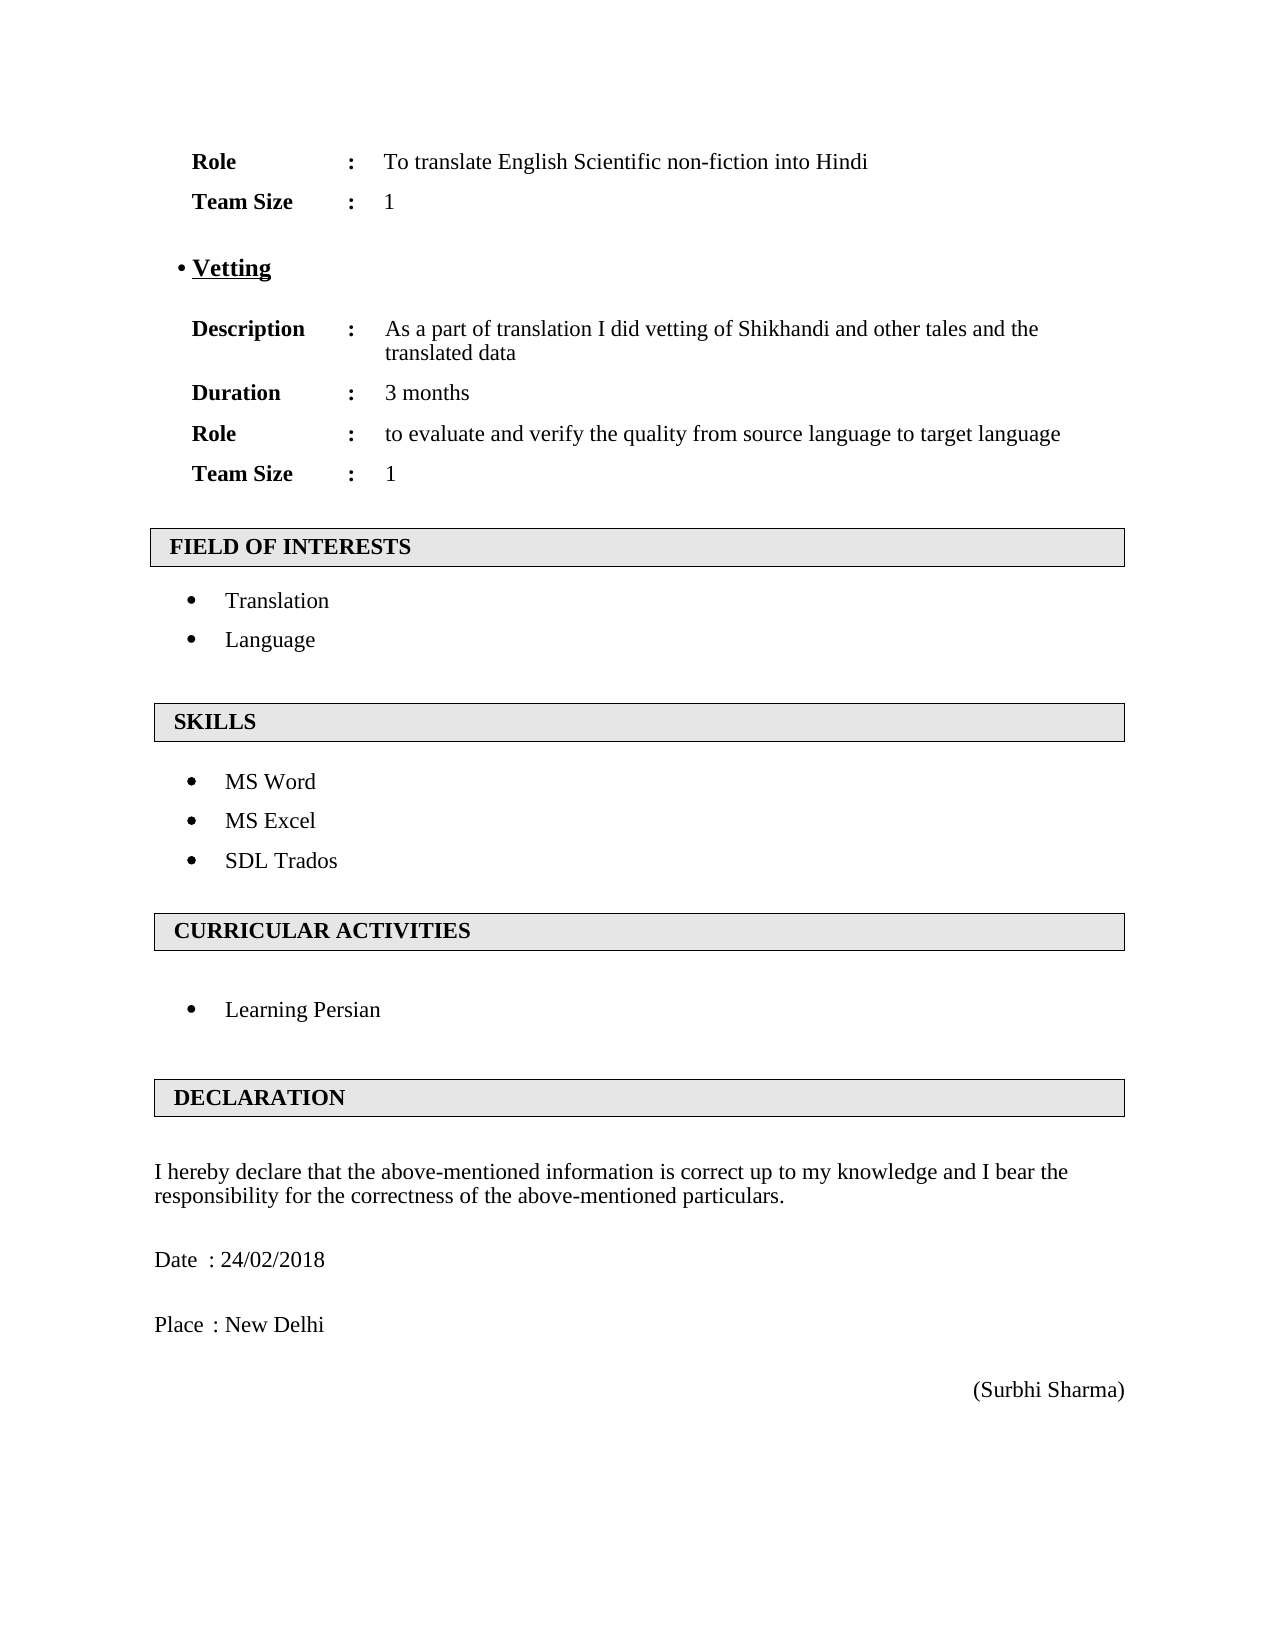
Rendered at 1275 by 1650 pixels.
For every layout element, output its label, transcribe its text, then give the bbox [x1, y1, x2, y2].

text I hereby declare that the above-mentioned information is correct up to my knowledge and I bear the responsibility for the correctness of the above-mentioned particulars. [154, 1160, 1096, 1208]
list Learning Persian [187, 996, 1125, 1022]
table_cell Role [192, 422, 347, 463]
table_header CURRICULAR ACTIVITIES [155, 914, 1124, 950]
text Place : New Delhi [154, 1312, 1125, 1338]
table_cell 1 [379, 191, 1117, 231]
table_cell : [347, 191, 379, 231]
table_header : [347, 318, 376, 382]
list Translation [187, 587, 1125, 613]
table_cell Team Size [192, 463, 347, 503]
table_cell to evaluate and verify the quality from source language to target language [376, 422, 1112, 463]
table_cell Team Size [150, 191, 347, 231]
table_cell Duration [192, 382, 347, 422]
list MS Excel [187, 807, 1125, 834]
text (Surbhi Sharma) [150, 1376, 1125, 1402]
table_cell : [347, 150, 379, 191]
table_header DECLARATION [155, 1080, 1124, 1116]
table_cell To translate English Scientific non-fiction into Hindi [379, 150, 1117, 191]
table_cell : [347, 463, 376, 503]
table_header FIELD OF INTERESTS [151, 529, 1124, 566]
table_header Description [192, 318, 347, 382]
table_cell : [347, 422, 376, 463]
table_cell Role [150, 150, 347, 191]
list SDL Trados [187, 847, 1125, 873]
table_cell : [347, 382, 376, 422]
list Language [187, 626, 1125, 653]
table_header As a part of translation I did vetting of Shikhandi and other tales and the translated data [376, 318, 1112, 382]
table_header SKILLS [155, 704, 1124, 741]
text • Vetting [177, 253, 1125, 282]
list MS Word [187, 768, 1125, 794]
table_cell 1 [376, 463, 1112, 503]
table_cell 3 months [376, 382, 1112, 422]
text Date : 24/02/2018 [154, 1247, 1125, 1273]
